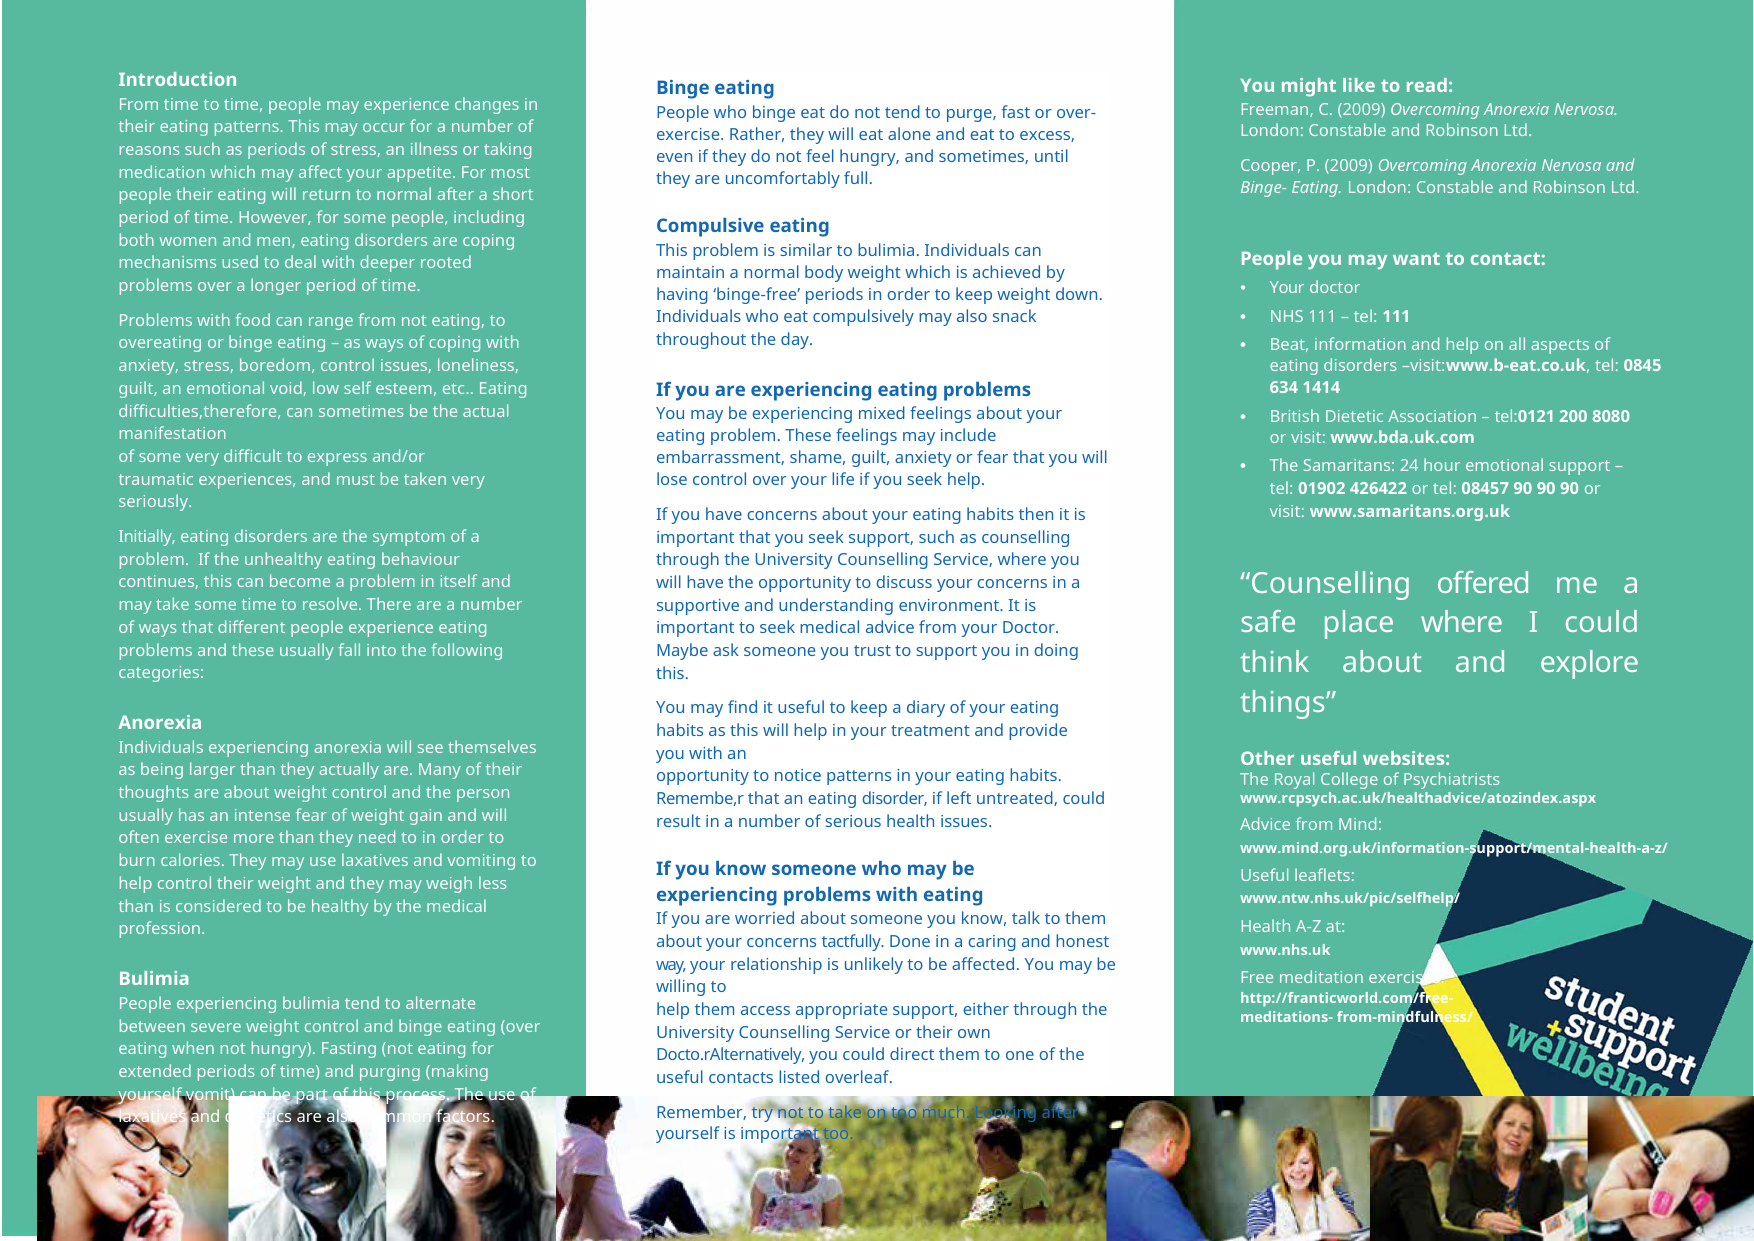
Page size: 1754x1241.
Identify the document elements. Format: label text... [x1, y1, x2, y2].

text www.nhs.uk [1240, 939, 1683, 959]
list Beat, information and help on all aspects of eating disorders –visit:www.b-eat.co.uk, tel: 0845 634 1414 [1240, 333, 1661, 398]
text www.rcpsych.ac.uk/healthadvice/atozindex.aspx [1240, 789, 1683, 807]
subtitle Binge eating [656, 74, 1121, 100]
text People who binge eat do not tend to purge, fast or over- exercise. Rather, they will eat alone and eat to excess, even if they do not feel hungry, and sometimes, until they are uncomfortably full. [656, 100, 1098, 189]
text Advice from Mind: [1240, 813, 1683, 835]
list NHS 111 – tel: 111 [1240, 304, 1683, 327]
text “Counselling offered me a safe place where I could think about and explore things” [1240, 562, 1639, 721]
text If you are worried about someone you know, talk to them about your concerns tactfully. Done in a caring and honest way, your relationship is unlikely to be affected. You may be willing to [656, 907, 1123, 997]
subtitle If you know someone who may be experiencing problems with eating [656, 855, 1056, 906]
subtitle Anorexia [118, 709, 540, 735]
text If you have concerns about your eating habits then it is important that you seek support, such as counselling through the University Counselling Service, where you will have the opportunity to discuss your concerns in a supportive and understanding environment. It is important to seek medical advice from your Doctor. Maybe ask someone you trust to support you in doing this. [656, 502, 1109, 684]
subtitle People you may want to contact: [1240, 245, 1683, 270]
text Problems with food can range from not eating, to overeating or binge eating – as ways of coping with anxiety, stress, boredom, control issues, loneliness, guilt, an emotional void, low self esteem, etc.. Eating difficulties,therefore, can sometimes be the actual manifestation [118, 308, 540, 444]
list The Samaritans: 24 hour emotional support – tel: 01902 426422 or tel: 08457 90 90 90 or visit: www.samaritans.org.uk [1240, 454, 1632, 522]
text help them access appropriate support, either through the University Counselling Service or their own Docto.rAlternatively, you could direct them to one of the useful contacts listed overleaf. [656, 997, 1121, 1088]
text of some very difficult to express and/or traumatic experiences, and must be taken very seriously. [118, 444, 486, 513]
list British Dietetic Association – tel:0121 200 8080 or visit: www.bda.uk.com [1240, 405, 1641, 448]
text The Royal College of Psychiatrists [1240, 770, 1683, 789]
text Initially, eating disorders are the symptom of a problem. If the unhealthy eating behaviour continues, this can become a problem in itself and may take some time to resolve. There are a number of ways that different people experience eating problems and these usually fall into the following categories: [118, 524, 540, 683]
text Free meditation exercises: http://franticworld.com/free-meditations- from-mindfulness/ [1240, 966, 1515, 1027]
text Remember, try not to take on too much. Looking after yourself is important too. [656, 1101, 1121, 1144]
subtitle Introduction [118, 66, 540, 92]
text opportunity to notice patterns in your eating habits. Remembe,r that an eating disorder, if left untreated, could result in a number of serious health issues. [656, 764, 1119, 832]
text Individuals experiencing anorexia will see themselves as being larger than they actually are. Many of their thoughts are about weight control and the person usually has an intense fear of weight gain and will often exercise more than they need to in order to burn calories. They may use laxatives and vomiting to help control their weight and they may weigh less than is considered to be healthy by the medical profession. [118, 735, 539, 940]
text You may find it useful to keep a diary of your eating habits as this will help in your treatment and provide you with an [656, 696, 1098, 764]
text Useful leaflets: [1240, 863, 1683, 886]
picture [2, 0, 1754, 1241]
text Cooper, P. (2009) Overcoming Anorexia Nervosa and Binge- Eating. London: Constable and Robinson Ltd. [1240, 153, 1676, 199]
list Your doctor [1240, 276, 1683, 298]
text Freeman, C. (2009) Overcoming Anorexia Nervosa. London: Constable and Robinson Ltd. [1240, 97, 1683, 142]
subtitle You might like to read: [1240, 74, 1683, 97]
text www.ntw.nhs.uk/pic/selfhelp/ [1240, 888, 1683, 908]
subtitle Other useful websites: [1240, 748, 1683, 770]
subtitle Compulsive eating [656, 213, 1121, 238]
text Health A-Z at: [1240, 914, 1683, 937]
text People experiencing bulimia tend to alternate between severe weight control and binge eating (over eating when not hungry). Fasting (not eating for extended periods of time) and purging (making yourself vomit) can be part of this process. The use of laxatives and diuretics are also common factors. [118, 991, 541, 1128]
text You may be experiencing mixed feelings about your eating problem. These feelings may include embarrassment, shame, guilt, anxiety or fear that you will lose control over your life if you seek help. [656, 402, 1111, 491]
subtitle Bulimia [118, 966, 540, 991]
text From time to time, people may experience changes in their eating patterns. This may occur for a number of reasons such as periods of stress, an illness or taking medication which may affect your appetite. For most people their eating will return to normal after a short period of time. However, for some people, including both women and men, eating disorders are coping mechanisms used to deal with deeper rooted problems over a longer period of time. [118, 92, 540, 297]
text This problem is similar to bulimia. Individuals can maintain a normal body weight which is achieved by having ‘binge-free’ periods in order to keep weight down. Individuals who eat compulsively may also snack throughout the day. [656, 238, 1104, 350]
text www.mind.org.uk/information-support/mental-health-a-z/ [1240, 837, 1683, 857]
subtitle If you are experiencing eating problems [656, 376, 1121, 401]
